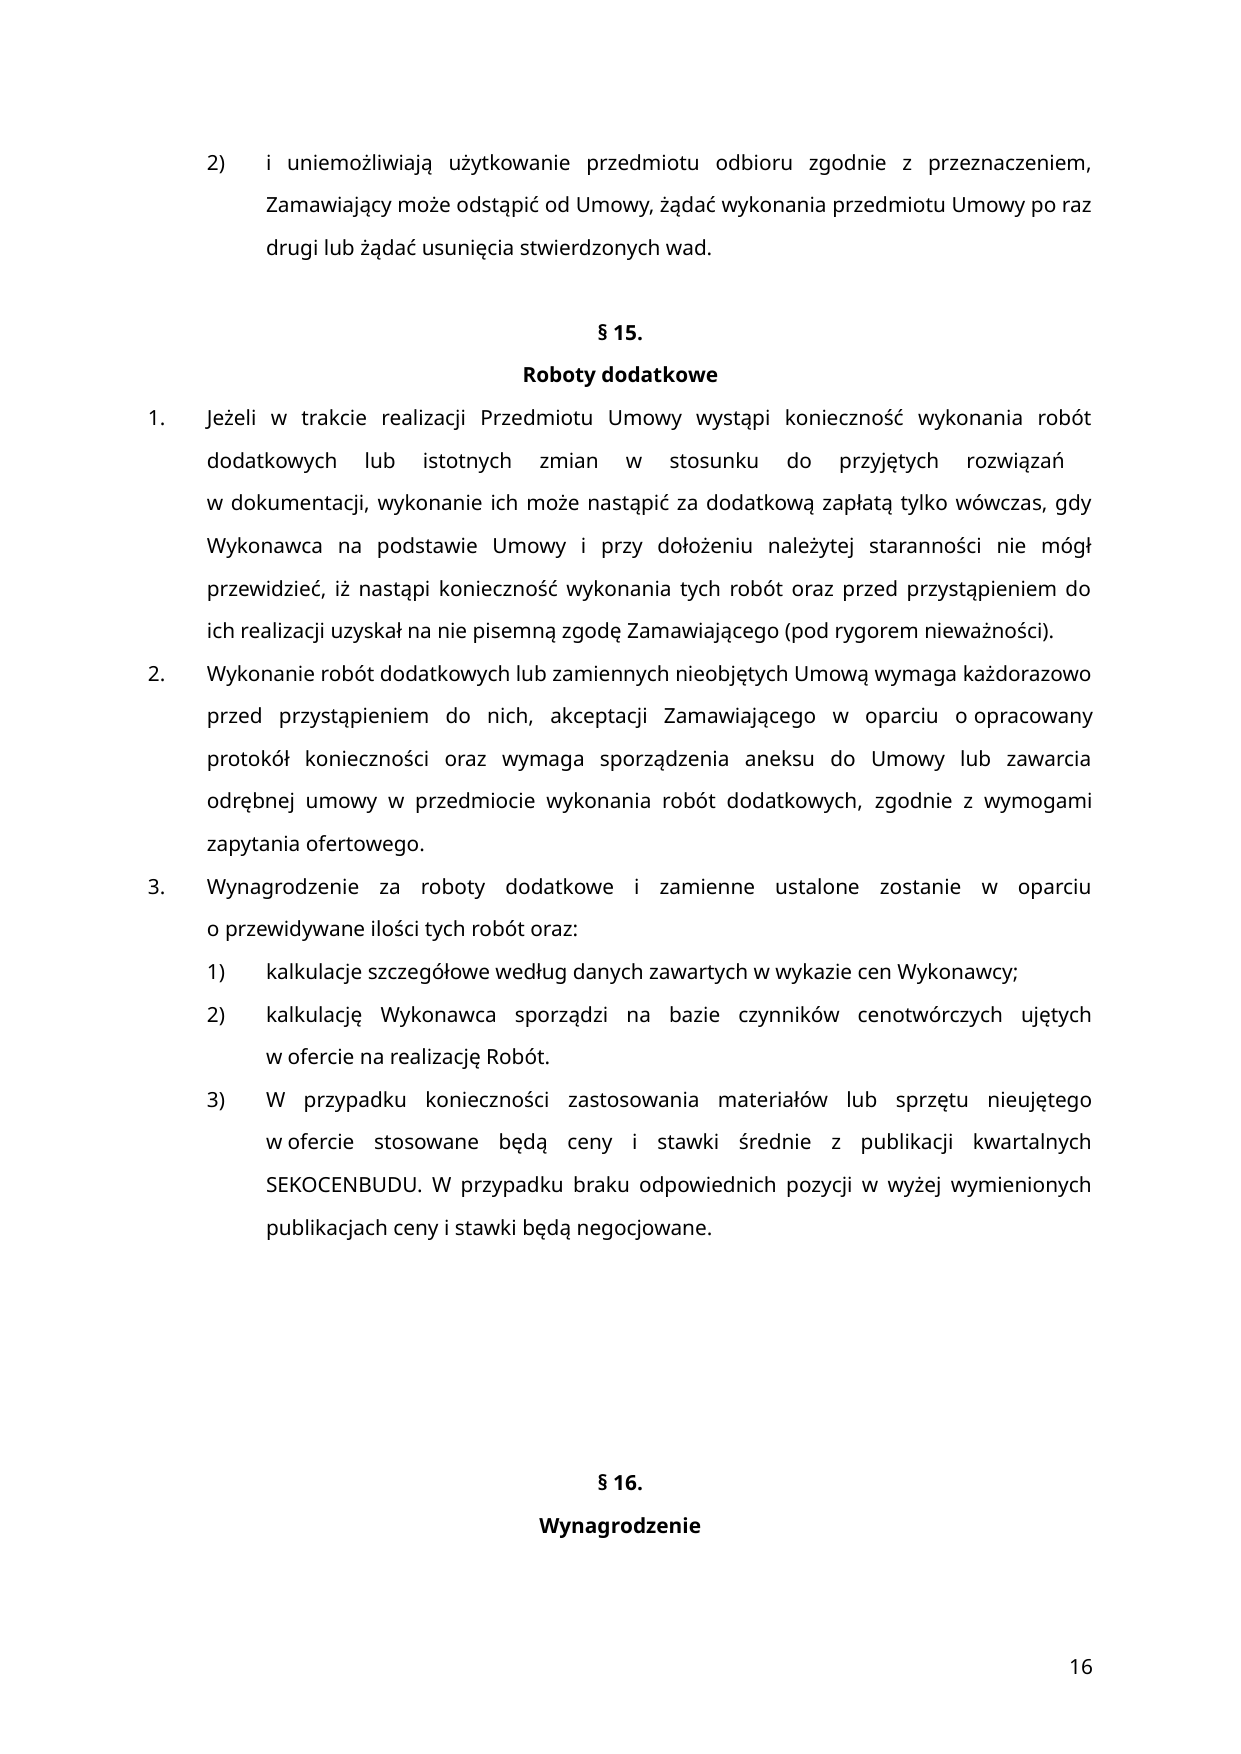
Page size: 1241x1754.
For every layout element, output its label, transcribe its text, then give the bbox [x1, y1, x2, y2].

list Jeżeli w trakcie realizacji Przedmiotu Umowy wystąpi konieczność wykonania robót dodatkowych lub istotnych zmian w stosunku do przyjętych rozwiązań w dokumentacji, wykonanie ich może nastąpić za dodatkową zapłatą tylko wówczas, gdy Wykonawca na podstawie Umowy i przy dołożeniu należytej staranności nie mógł przewidzieć, iż nastąpi konieczność wykonania tych robót oraz przed przystąpieniem do ich realizacji uzyskał na nie pisemną zgodę Zamawiającego (pod rygorem nieważności). [148, 403, 1093, 645]
list kalkulacje szczegółowe według danych zawartych w wykazie cen Wykonawcy; [207, 957, 1093, 986]
text Wynagrodzenie [148, 1511, 1093, 1539]
list kalkulację Wykonawca sporządzi na bazie czynników cenotwórczych ujętych w ofercie na realizację Robót. [207, 1000, 1093, 1071]
list W przypadku konieczności zastosowania materiałów lub sprzętu nieujętego w ofercie stosowane będą ceny i stawki średnie z publikacji kwartalnych SEKOCENBUDU. W przypadku braku odpowiednich pozycji w wyżej wymienionych publikacjach ceny i stawki będą negocjowane. [207, 1085, 1093, 1241]
text § 15. [148, 318, 1093, 346]
list Wynagrodzenie za roboty dodatkowe i zamienne ustalone zostanie w oparciu o przewidywane ilości tych robót oraz: [148, 872, 1093, 943]
list Wykonanie robót dodatkowych lub zamiennych nieobjętych Umową wymaga każdorazowo przed przystąpieniem do nich, akceptacji Zamawiającego w oparciu o opracowany protokół konieczności oraz wymaga sporządzenia aneksu do Umowy lub zawarcia odrębnej umowy w przedmiocie wykonania robót dodatkowych, zgodnie z wymogami zapytania ofertowego. [148, 659, 1093, 858]
text Roboty dodatkowe [148, 361, 1093, 389]
list i uniemożliwiają użytkowanie przedmiotu odbioru zgodnie z przeznaczeniem, Zamawiający może odstąpić od Umowy, żądać wykonania przedmiotu Umowy po raz drugi lub żądać usunięcia stwierdzonych wad. [207, 148, 1093, 261]
text § 16. [148, 1468, 1093, 1497]
